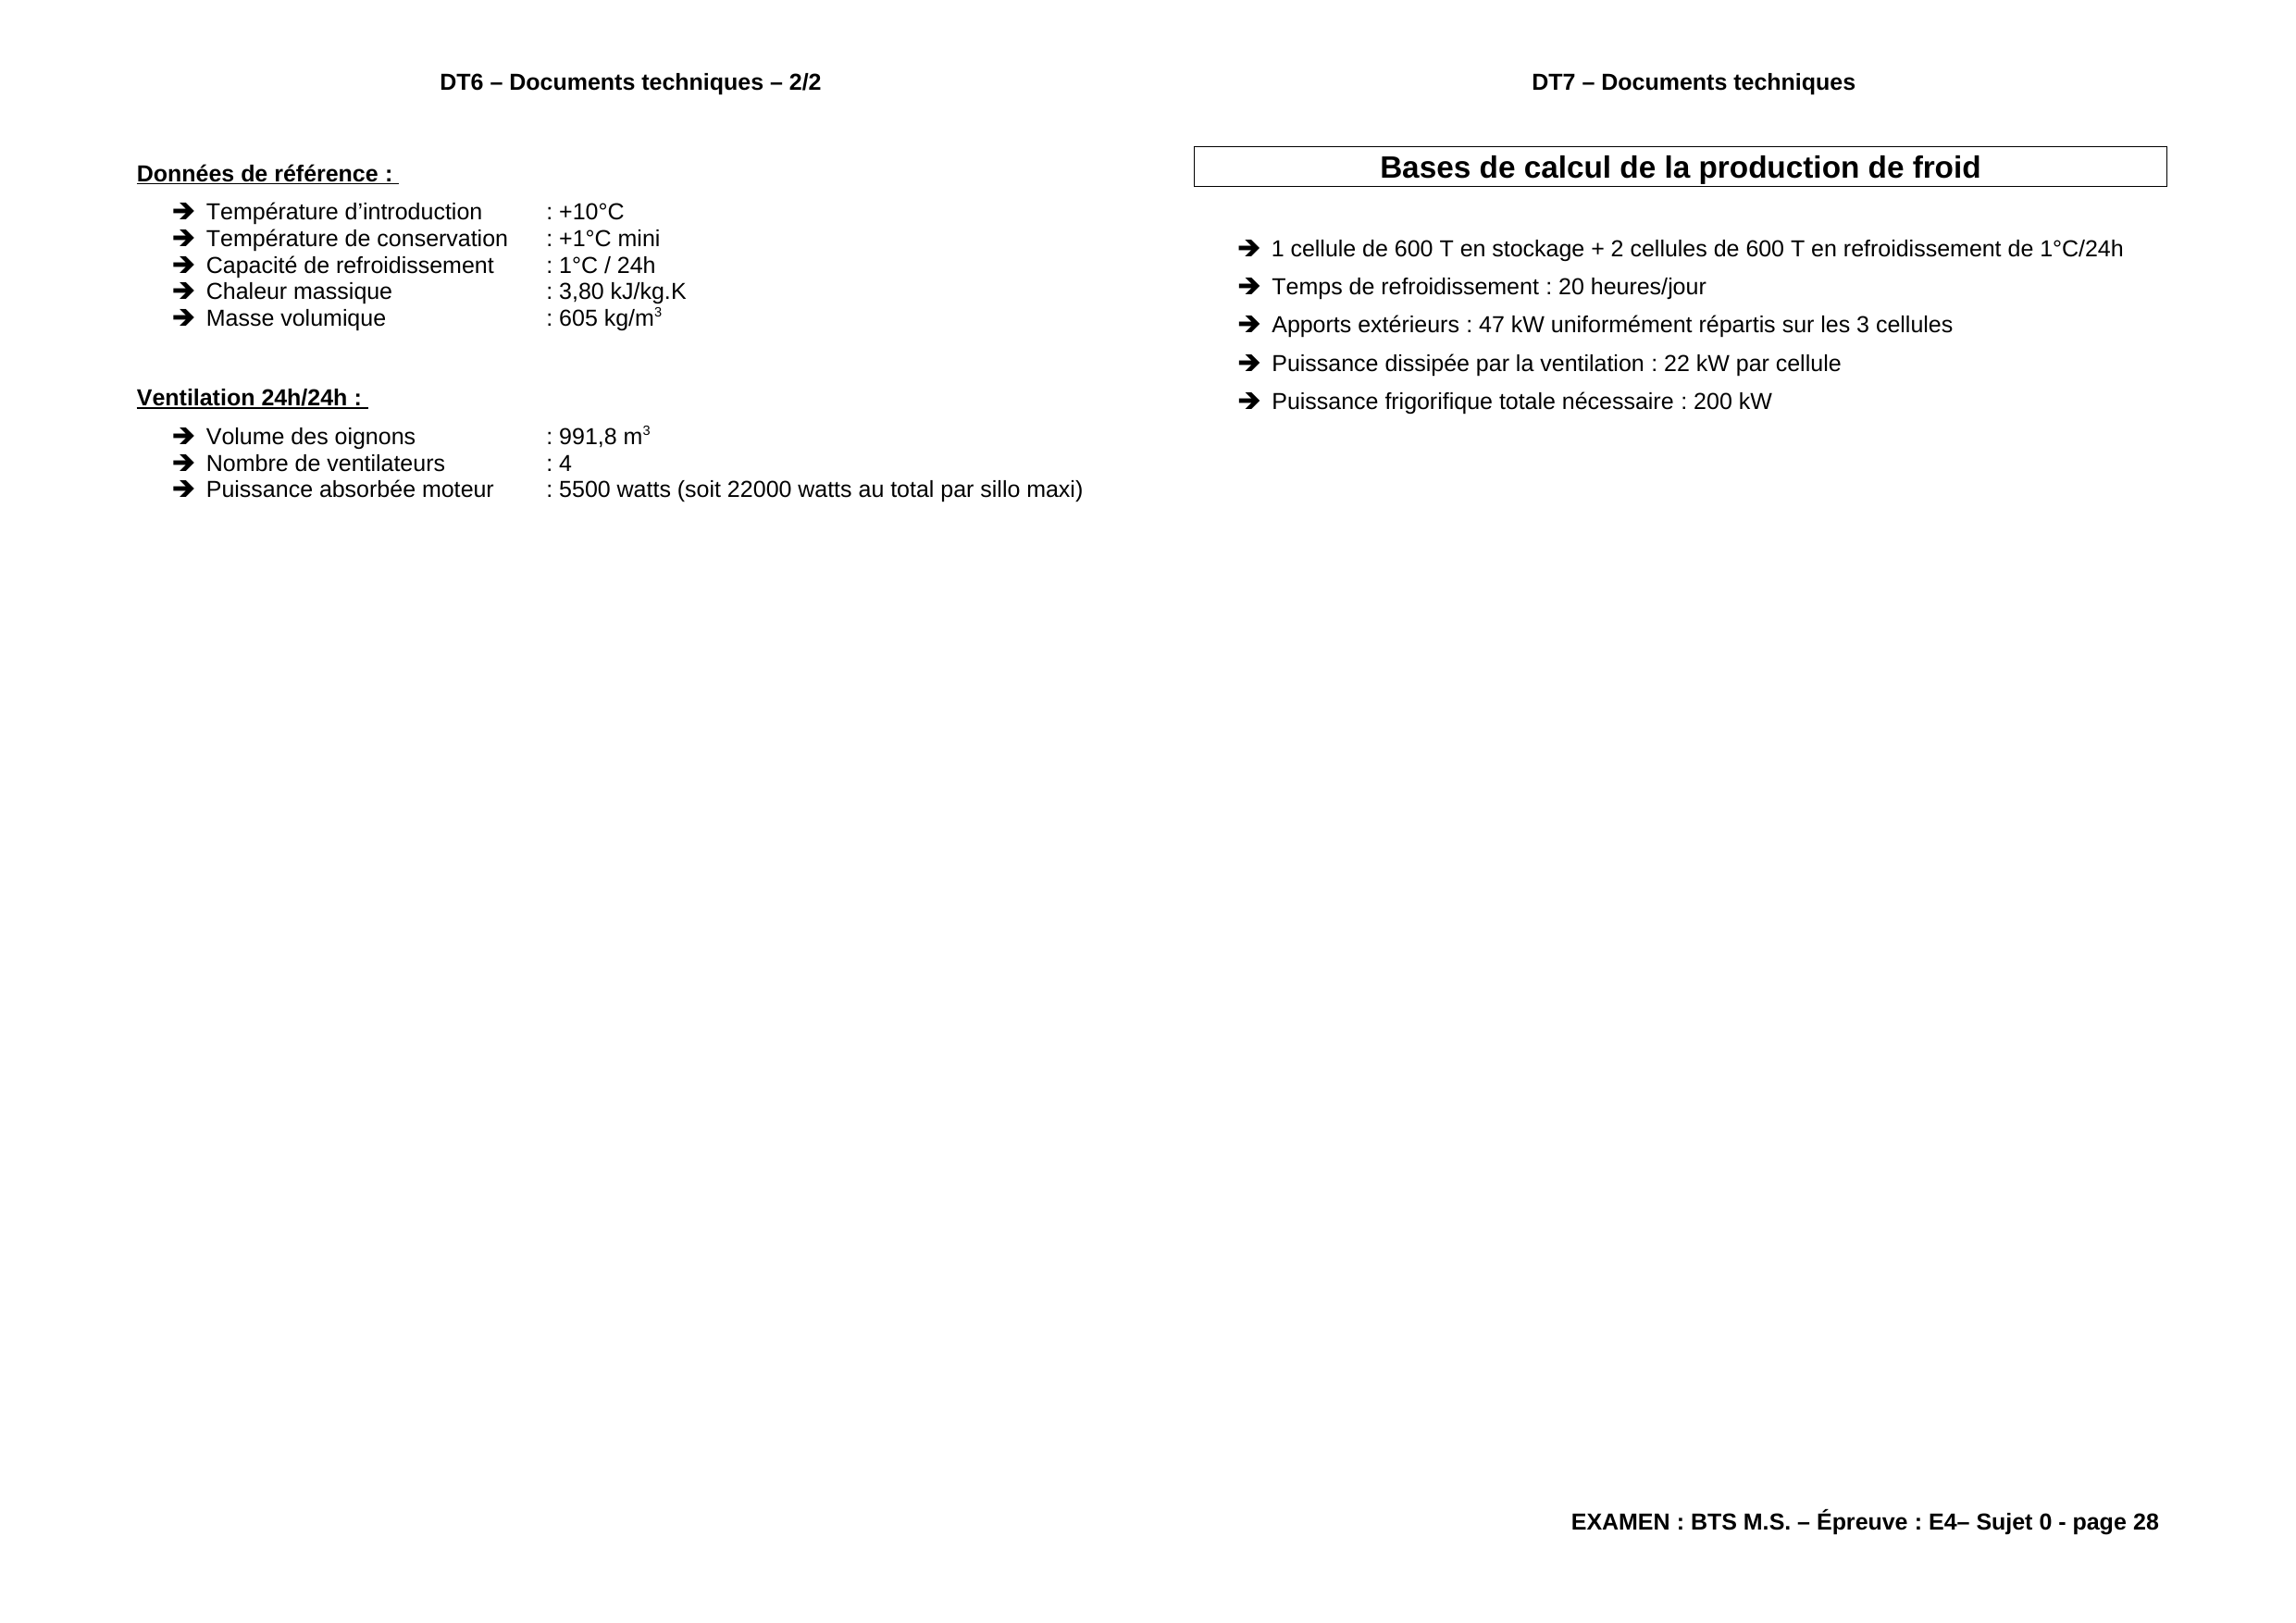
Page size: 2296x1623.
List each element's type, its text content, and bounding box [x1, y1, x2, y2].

list 1 cellule de 600 T en stockage + 2 cellules de 600 T en refroidissement de 1°C/24h [1236, 235, 2159, 261]
list Puissance absorbée moteur : 5500 watts (soit 22000 watts au total par sillo maxi) [171, 476, 1093, 502]
list Volume des oignons : 991,8 m3 [171, 423, 1093, 450]
list Température de conservation : +1°C mini [171, 225, 1093, 251]
text Données de référence : [137, 159, 1093, 186]
list Puissance frigorifique totale nécessaire : 200 kW [1237, 388, 2159, 415]
list Apports extérieurs : 47 kW uniformément répartis sur les 3 cellules [1237, 311, 2159, 338]
text Bases de calcul de la production de froid [1195, 147, 2166, 186]
list Masse volumique : 605 kg/m3 [171, 304, 1093, 331]
list Chaleur massique : 3,80 kJ/kg.K [171, 278, 1093, 304]
list Température d’introduction : +10°C [171, 198, 1093, 225]
text Ventilation 24h/24h : [137, 385, 1093, 411]
list Puissance dissipée par la ventilation : 22 kW par cellule [1237, 350, 2159, 377]
list Nombre de ventilateurs : 4 [171, 450, 1093, 476]
list Temps de refroidissement : 20 heures/jour [1237, 273, 2159, 300]
list Capacité de refroidissement : 1°C / 24h [171, 251, 1093, 278]
